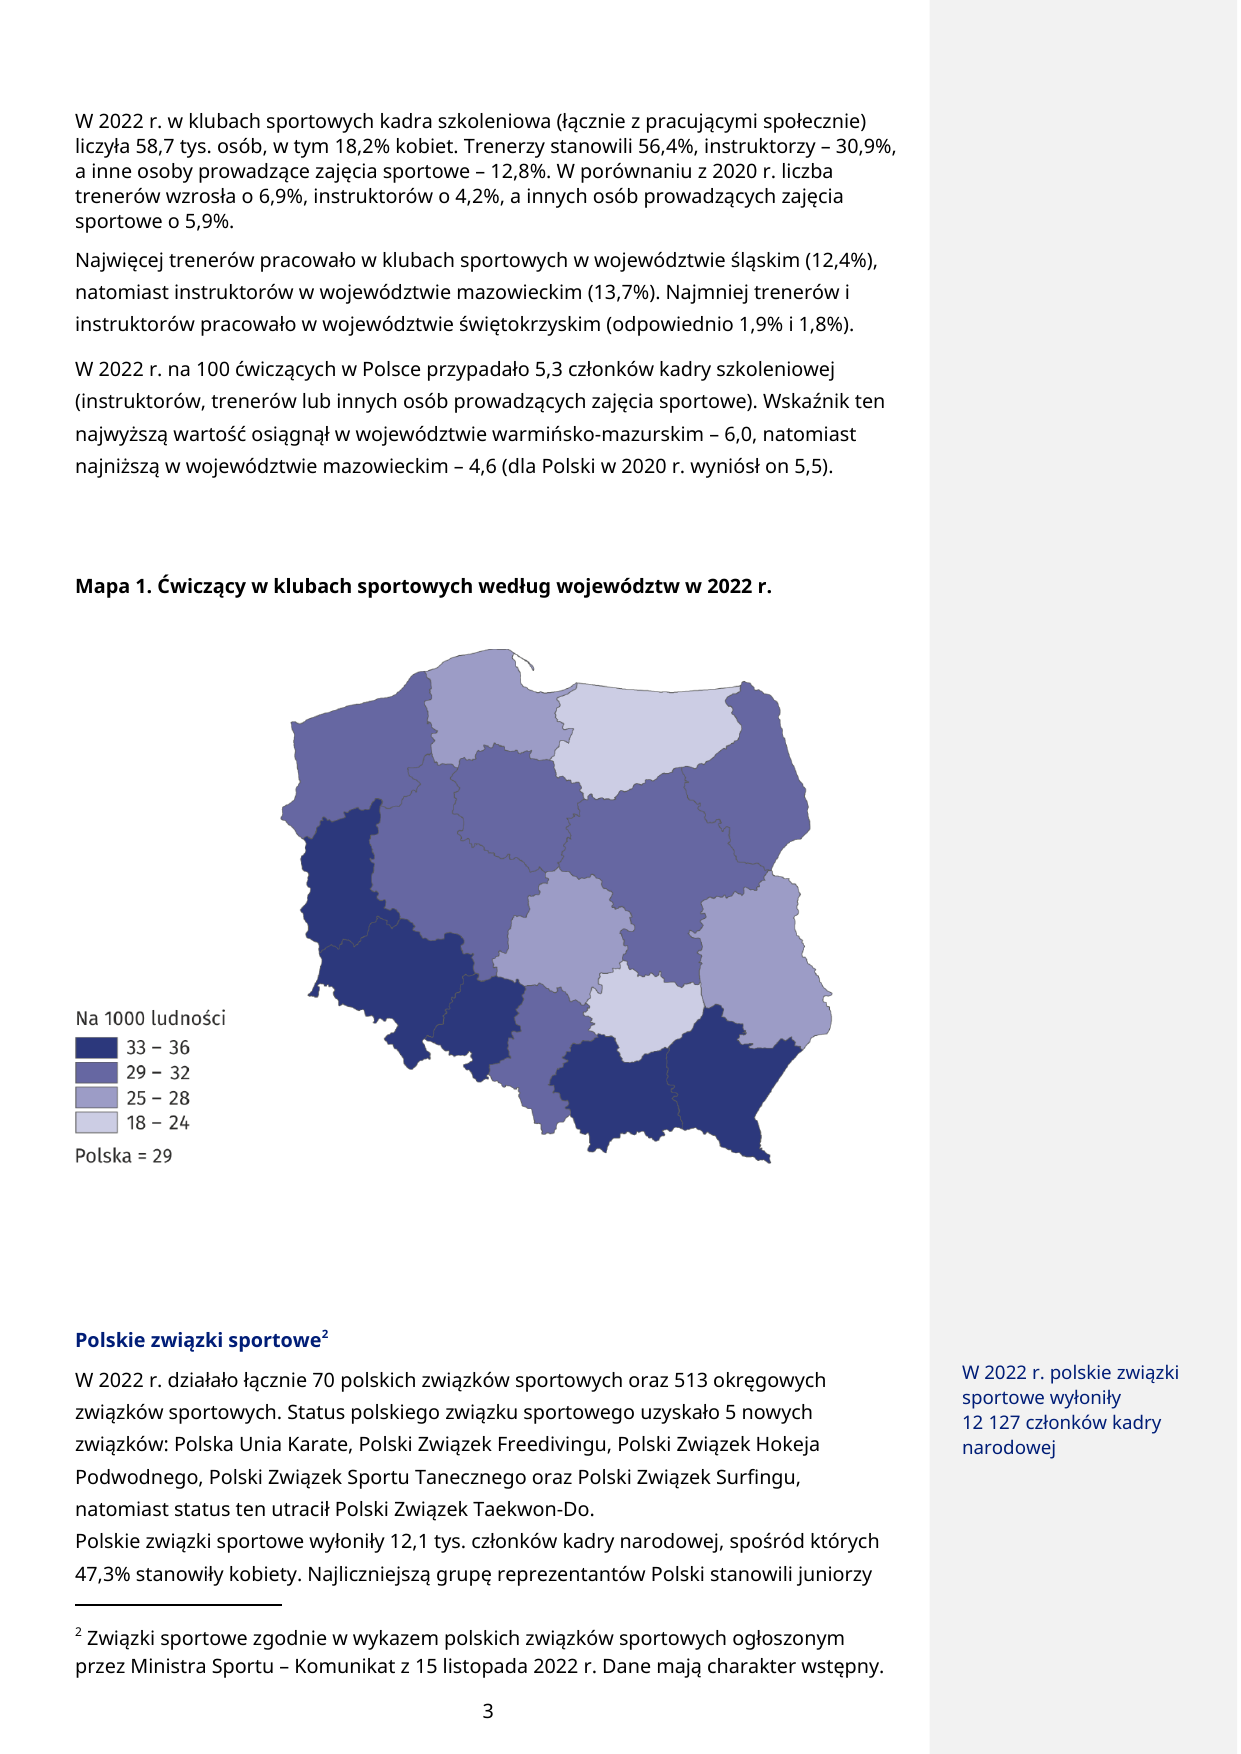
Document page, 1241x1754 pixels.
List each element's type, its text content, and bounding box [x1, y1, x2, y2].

text Najwięcej trenerów pracowało w klubach sportowych w województwie śląskim (12,4%), natomiast instruktorów w województwie mazowieckim (13,7%). Najmniej trenerów i instruktorów pracowało w województwie świętokrzyskim (odpowiednio 1,9% i 1,8%). [75, 246, 901, 338]
text W 2022 r. w klubach sportowych kadra szkoleniowa (łącznie z pracującymi społecznie) liczyła 58,7 tys. osób, w tym 18,2% kobiet. Trenerzy stanowili 56,4%, instruktorzy – 30,9%, a inne osoby prowadzące zajęcia sportowe – 12,8%. W porównaniu z 2020 r. liczba trenerów wzrosła o 6,9%, instruktorów o 4,2%, a innych osób prowadzących zajęcia sportowe o 5,9%. [75, 108, 901, 233]
text Polskie związki sportowe [75, 1327, 901, 1353]
picture [75, 649, 833, 1164]
text Mapa 1. Ćwiczący w klubach sportowych według województw w 2022 r. [75, 572, 901, 599]
text W 2022 r. działało łącznie 70 polskich związków sportowych oraz 513 okręgowych związków sportowych. Status polskiego związku sportowego uzyskało 5 nowych związków: Polska Unia Karate, Polski Związek Freedivingu, Polski Związek Hokeja Podwodnego, Polski Związek Sportu Tanecznego oraz Polski Związek Surfingu, natomiast status ten utracił Polski Związek Taekwon-Do. [75, 1366, 901, 1522]
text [75, 1527, 901, 1587]
text W 2022 r. na 100 ćwiczących w Polsce przypadało 5,3 członków kadry szkoleniowej (instruktorów, trenerów lub innych osób prowadzących zajęcia sportowe). Wskaźnik ten najwyższą wartość osiągnął w województwie warmińsko-mazurskim – 6,0, natomiast najniższą w województwie mazowieckim – 4,6 (dla Polski w 2020 r. wyniósł on 5,5). [75, 355, 901, 479]
